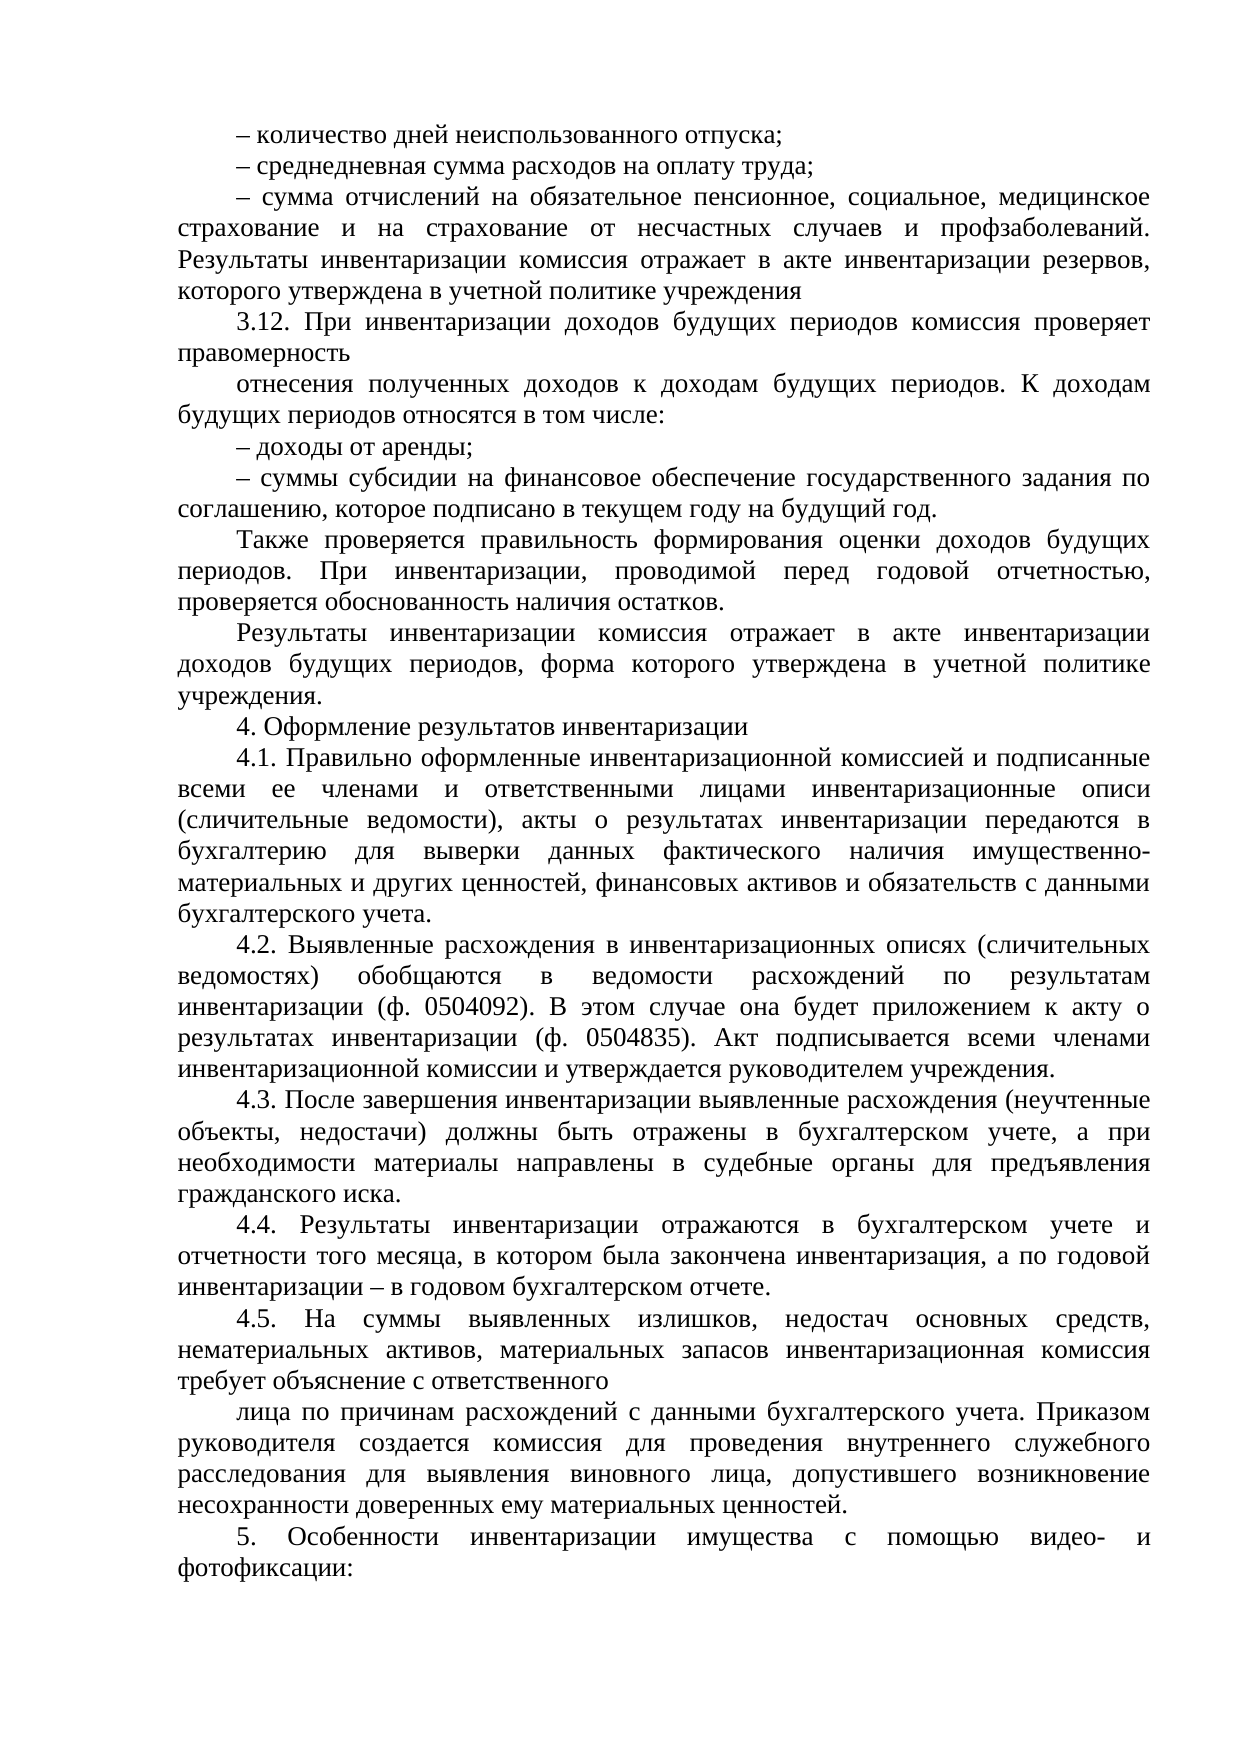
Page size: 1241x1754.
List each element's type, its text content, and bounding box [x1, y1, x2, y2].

text 4.2. Выявленные расхождения в инвентаризационных описях (сличительных ведомостях) обобщаются в ведомости расхождений по результатам инвентаризации (ф. 0504092). В этом случае она будет приложением к акту о результатах инвентаризации (ф. 0504835). Акт подписывается всеми членами инвентаризационной комиссии и утверждается руководителем учреждения. [177, 928, 1152, 1084]
text 4.3. После завершения инвентаризации выявленные расхождения (неучтенные объекты, недостачи) должны быть отражены в бухгалтерском учете, а при необходимости материалы направлены в судебные органы для предъявления гражданского иска. [177, 1084, 1152, 1208]
text – среднедневная сумма расходов на оплату труда; [177, 149, 1152, 180]
text 4.1. Правильно оформленные инвентаризационной комиссией и подписанные всеми ее членами и ответственными лицами инвентаризационные описи (сличительные ведомости), акты о результатах инвентаризации передаются в бухгалтерию для выверки данных фактического наличия имущественно-материальных и других ценностей, финансовых активов и обязательств с данными бухгалтерского учета. [177, 741, 1152, 928]
text – сумма отчислений на обязательное пенсионное, социальное, медицинское страхование и на страхование от несчастных случаев и профзаболеваний. Результаты инвентаризации комиссия отражает в акте инвентаризации резервов, которого утверждена в учетной политике учреждения [177, 180, 1152, 305]
text отнесения полученных доходов к доходам будущих периодов. К доходам будущих периодов относятся в том числе: [177, 367, 1152, 429]
text 4. Оформление результатов инвентаризации [177, 710, 1152, 741]
text 4.4. Результаты инвентаризации отражаются в бухгалтерском учете и отчетности того месяца, в котором была закончена инвентаризация, а по годовой инвентаризации – в годовом бухгалтерском отчете. [177, 1208, 1152, 1302]
text Результаты инвентаризации комиссия отражает в акте инвентаризации доходов будущих периодов, форма которого утверждена в учетной политике учреждения. [177, 616, 1152, 710]
text – количество дней неиспользованного отпуска; [177, 118, 1152, 149]
text 3.12. При инвентаризации доходов будущих периодов комиссия проверяет правомерность [177, 305, 1152, 367]
text 5. Особенности инвентаризации имущества с помощью видео- и фотофиксации: [177, 1520, 1152, 1582]
text – суммы субсидии на финансовое обеспечение государственного задания по соглашению, которое подписано в текущем году на будущий год. [177, 461, 1152, 523]
text лица по причинам расхождений с данными бухгалтерского учета. Приказом руководителя создается комиссия для проведения внутреннего служебного расследования для выявления виновного лица, допустившего возникновение несохранности доверенных ему материальных ценностей. [177, 1395, 1152, 1520]
text 4.5. На суммы выявленных излишков, недостач основных средств, нематериальных активов, материальных запасов инвентаризационная комиссия требует объяснение с ответственного [177, 1302, 1152, 1395]
text – доходы от аренды; [177, 429, 1152, 461]
text Также проверяется правильность формирования оценки доходов будущих периодов. При инвентаризации, проводимой перед годовой отчетностью, проверяется обоснованность наличия остатков. [177, 523, 1152, 616]
